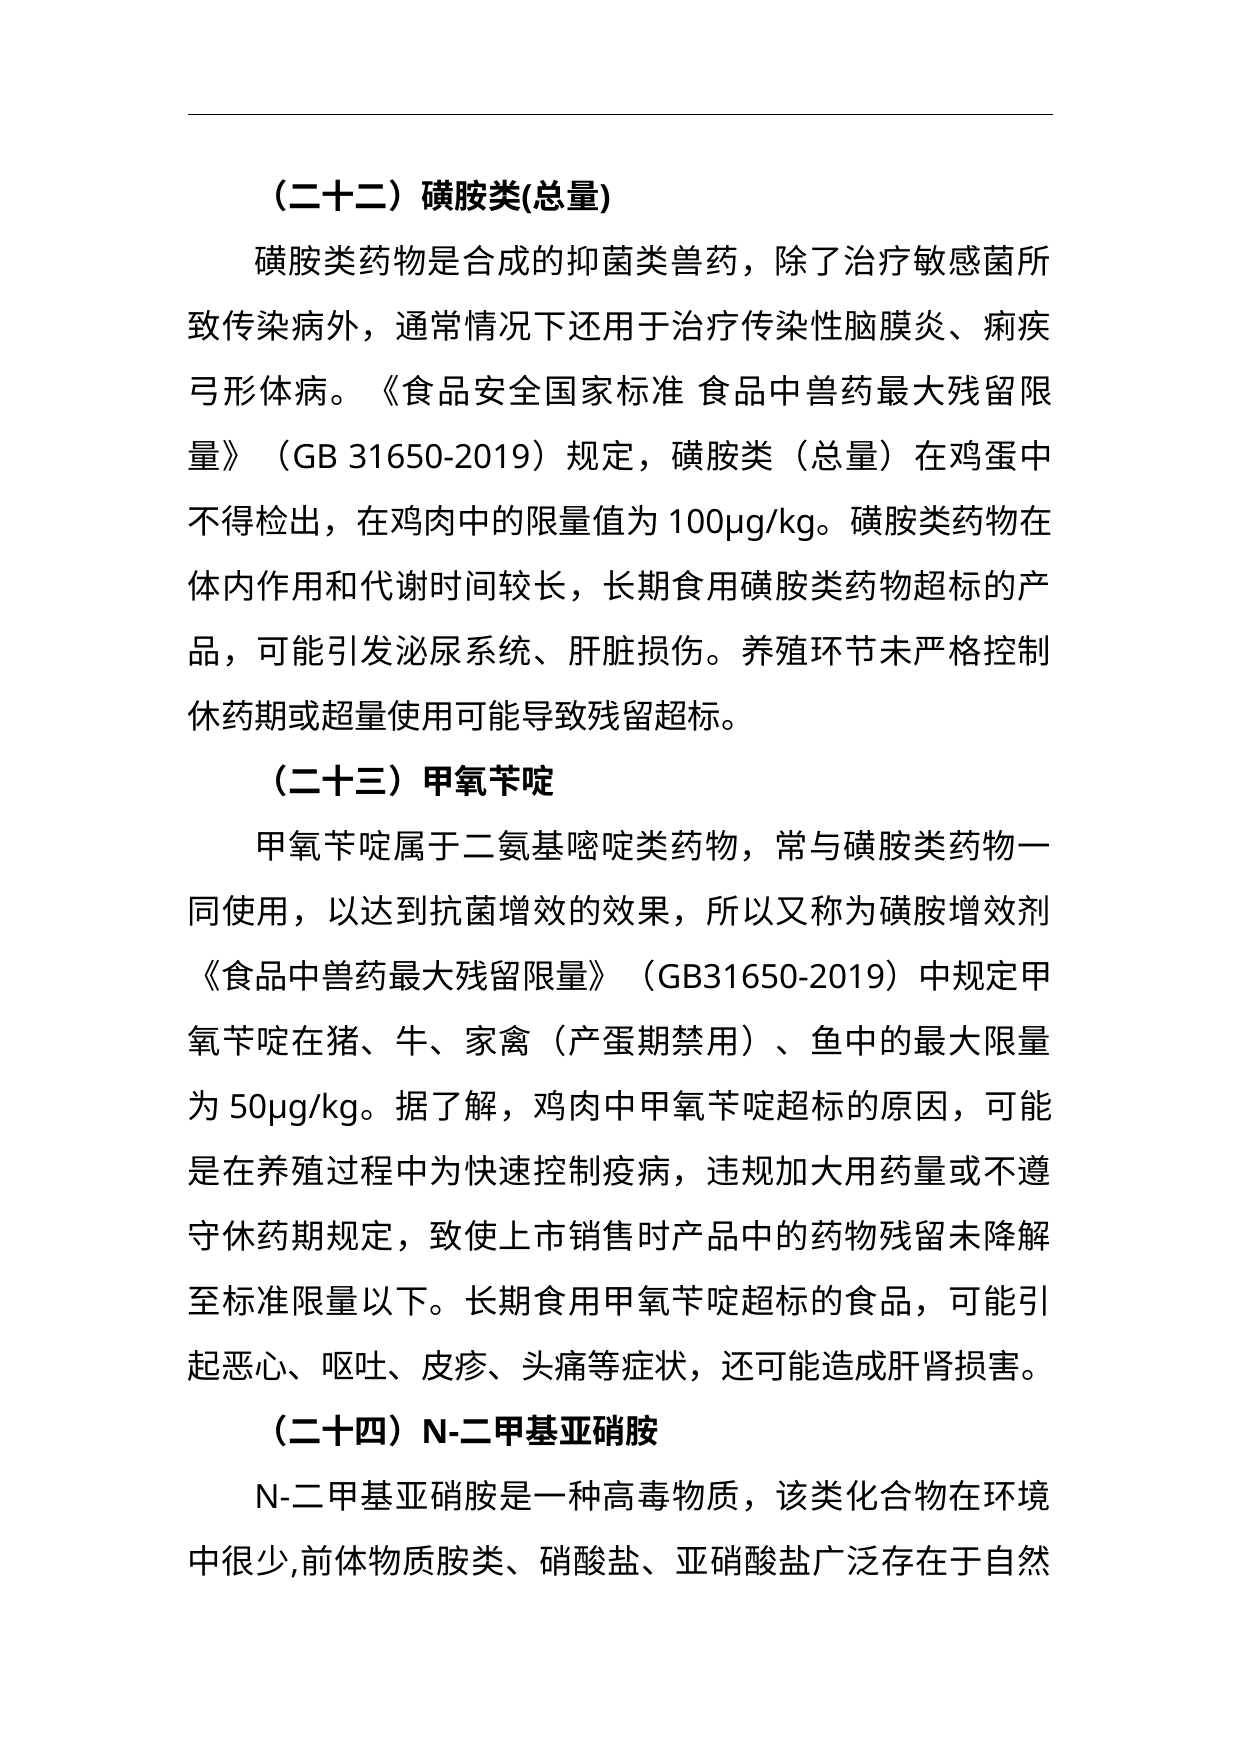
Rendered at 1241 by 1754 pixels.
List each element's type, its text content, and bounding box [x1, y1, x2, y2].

subtitle （二十二）磺胺类(总量) [187, 162, 1053, 227]
text 甲氧苄啶属于二氨基嘧啶类药物，常与磺胺类药物一同使用，以达到抗菌增效的效果，所以又称为磺胺增效剂。《食品中兽药最大残留限量》（GB31650-2019）中规定甲氧苄啶在猪、牛、家禽（产蛋期禁用）、鱼中的最大限量为50μg/kg。据了解，鸡肉中甲氧苄啶超标的原因，可能是在养殖过程中为快速控制疫病，违规加大用药量或不遵守休药期规定，致使上市销售时产品中的药物残留未降解至标准限量以下。长期食用甲氧苄啶超标的食品，可能引起恶心、呕吐、皮疹、头痛等症状，还可能造成肝肾损害。 [187, 812, 1053, 1397]
text 磺胺类药物是合成的抑菌类兽药，除了治疗敏感菌所致传染病外，通常情况下还用于治疗传染性脑膜炎、痢疾、弓形体病。《食品安全国家标准 食品中兽药最大残留限量》（GB 31650-2019）规定，磺胺类（总量）在鸡蛋中不得检出，在鸡肉中的限量值为100μg/kg。磺胺类药物在体内作用和代谢时间较长，长期食用磺胺类药物超标的产品，可能引发泌尿系统、肝脏损伤。养殖环节未严格控制休药期或超量使用可能导致残留超标。 [187, 227, 1053, 747]
subtitle （二十三）甲氧苄啶 [187, 747, 1053, 812]
subtitle （二十四）N-二甲基亚硝胺 [187, 1397, 1053, 1462]
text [187, 1462, 1053, 1592]
